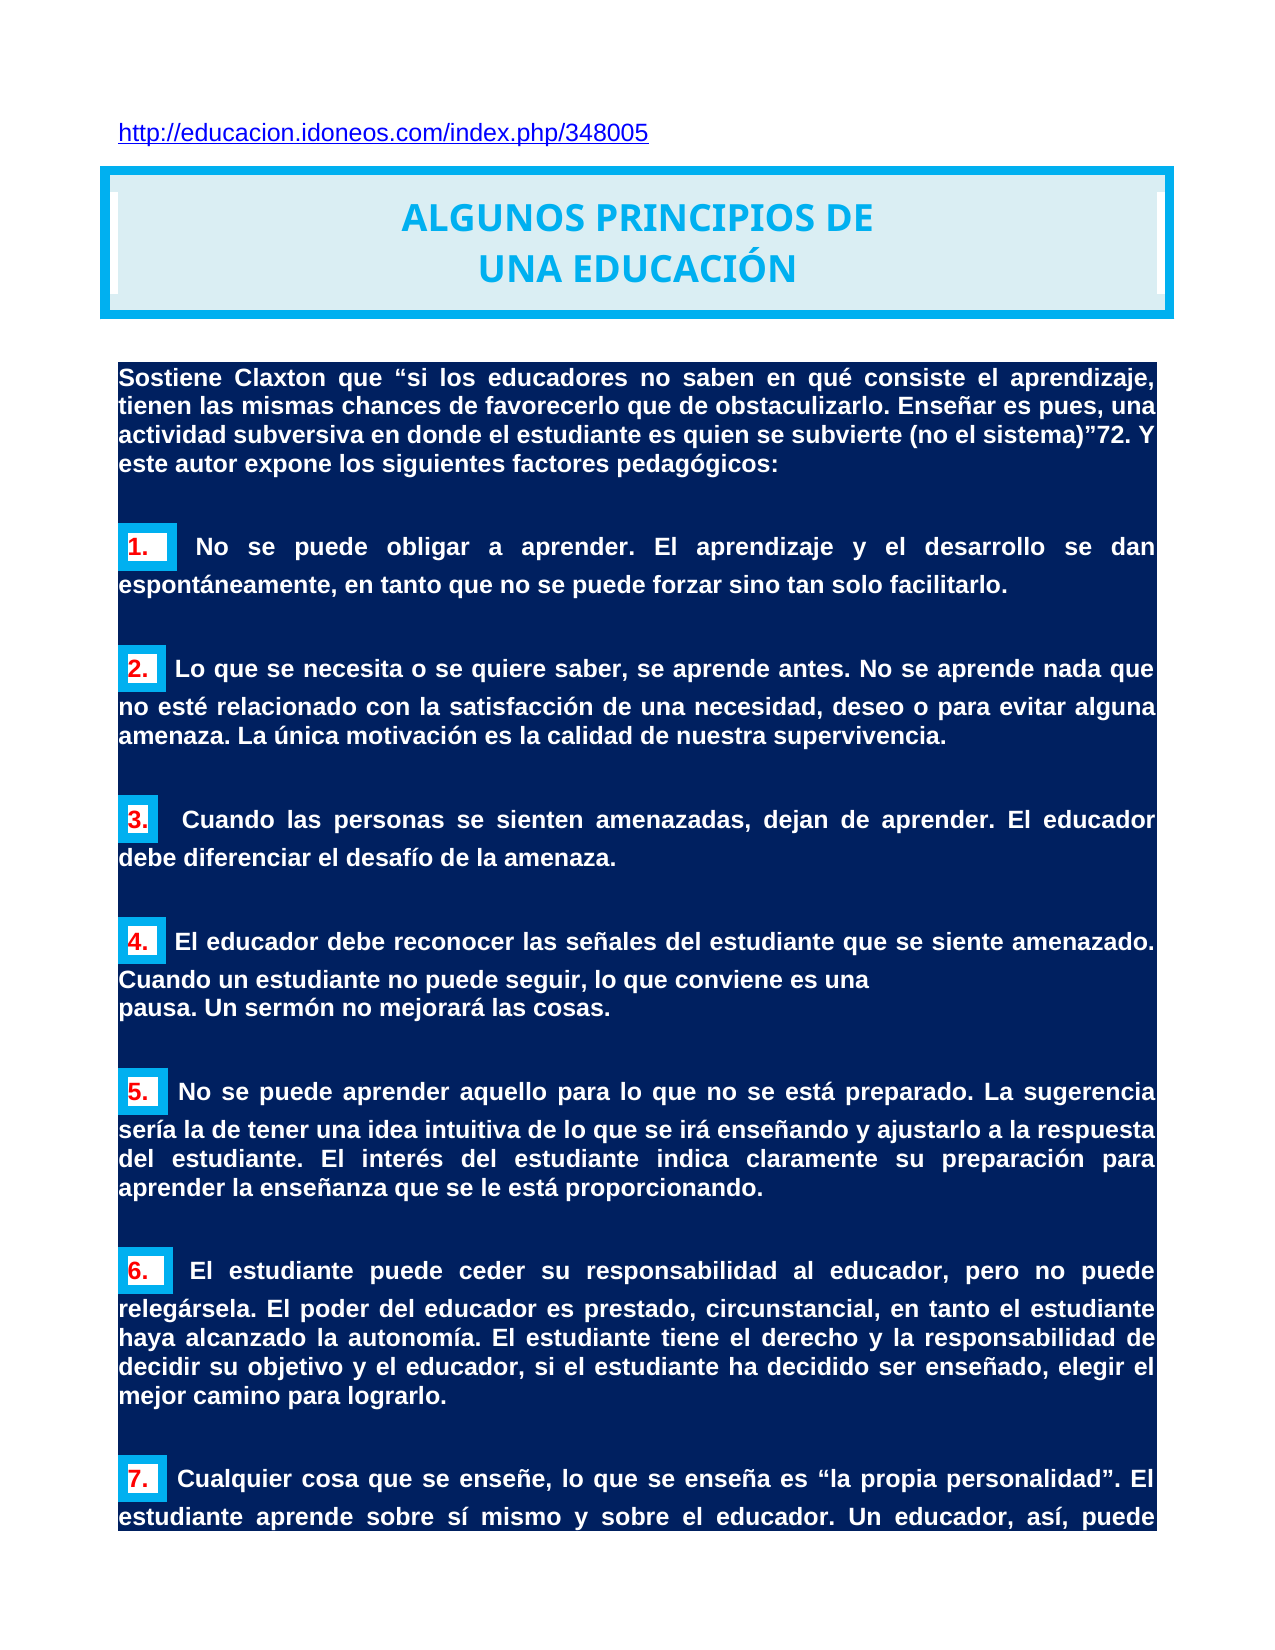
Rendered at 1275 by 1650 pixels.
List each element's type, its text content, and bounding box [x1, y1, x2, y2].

text Sostiene Claxton que “si los educadores no saben en qué consiste el aprendizaje, tienen las mismas chances de favorecerlo que de obstaculizarlo. Enseñar es pues, una actividad subversiva en donde el estudiante es quien se subvierte (no el sistema)”72. Y este autor expone los siguientes factores pedagógicos: [118, 362, 1157, 477]
text 6. El estudiante puede ceder su responsabilidad al educador, pero no puede relegársela. El poder del educador es prestado, circunstancial, en tanto el estudiante haya alcanzado la autonomía. El estudiante tiene el derecho y la responsabilidad de decidir su objetivo y el educador, si el estudiante ha decidido ser enseñado, elegir el mejor camino para lograrlo. [118, 1247, 1157, 1409]
text 1. No se puede obligar a aprender. El aprendizaje y el desarrollo se dan espontáneamente, en tanto que no se puede forzar sino tan solo facilitarlo. [118, 523, 1157, 599]
text UNA EDUCACIÓN [118, 243, 1157, 282]
text ALGUNOS PRINCIPIOS DE [118, 192, 1157, 243]
text 3. Cuando las personas se sienten amenazadas, dejan de aprender. El educador debe diferenciar el desafío de la amenaza. [118, 795, 1157, 872]
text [118, 1455, 1157, 1531]
text http://educacion.idoneos.com/index.php/348005 [118, 118, 1157, 147]
text 4. El educador debe reconocer las señales del estudiante que se siente amenazado. Cuando un estudiante no puede seguir, lo que conviene es una [118, 917, 1157, 993]
text 2. Lo que se necesita o se quiere saber, se aprende antes. No se aprende nada que no esté relacionado con la satisfacción de una necesidad, deseo o para evitar alguna amenaza. La única motivación es la calidad de nuestra supervivencia. [118, 645, 1157, 750]
text pausa. Un sermón no mejorará las cosas. [118, 993, 1157, 1022]
text 5. No se puede aprender aquello para lo que no se está preparado. La sugerencia sería la de tener una idea intuitiva de lo que se irá enseñando y ajustarlo a la respuesta del estudiante. El interés del estudiante indica claramente su preparación para aprender la enseñanza que se le está proporcionando. [118, 1068, 1157, 1201]
